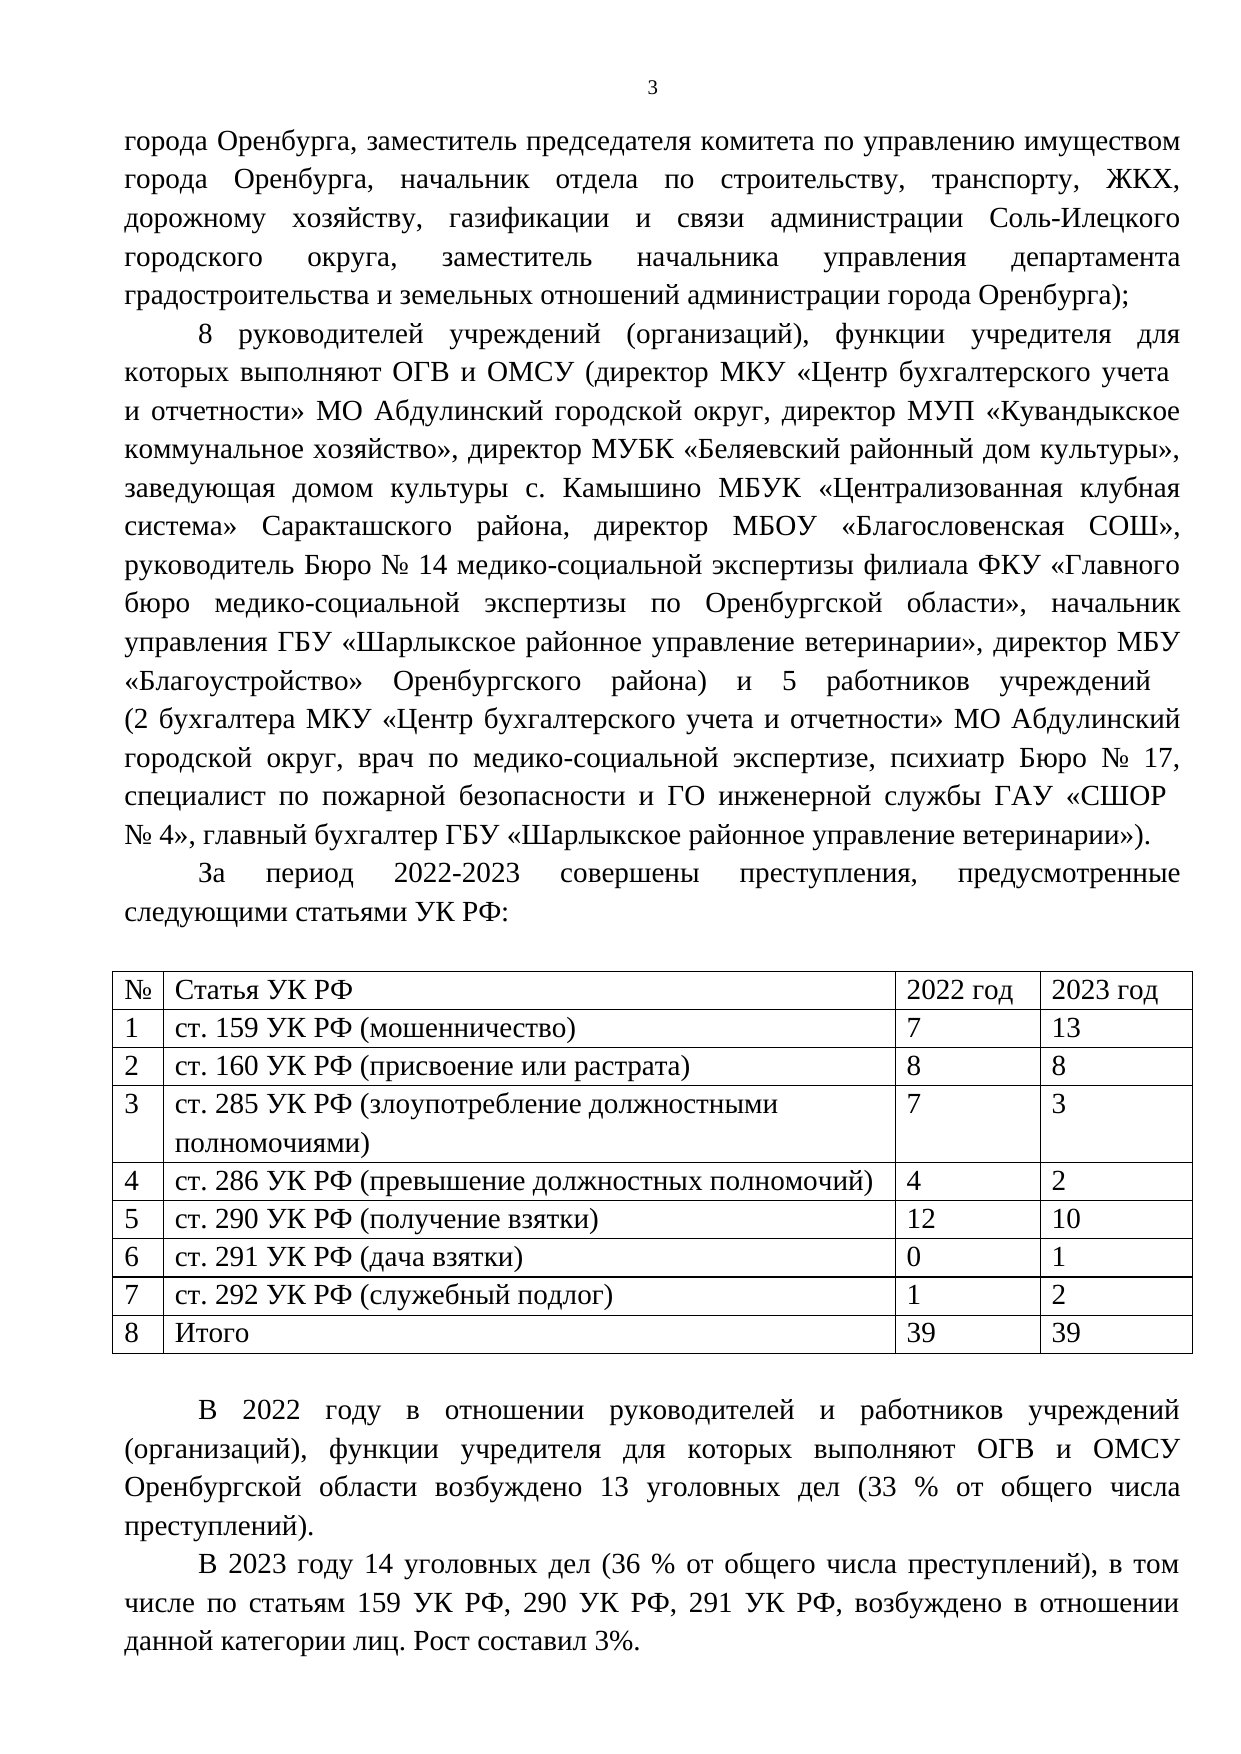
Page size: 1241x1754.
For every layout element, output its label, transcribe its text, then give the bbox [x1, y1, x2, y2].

table_cell ст. 286 УК РФ (превышение должностных полномочий) [164, 1163, 895, 1200]
text За период 2022-2023 совершены преступления, предусмотренные следующими статьями УК РФ: [124, 855, 1181, 927]
table_cell 0 [896, 1239, 1040, 1276]
table_cell 4 [113, 1163, 163, 1200]
table_header Статья УК РФ [164, 972, 895, 1009]
table_cell 2 [1041, 1278, 1192, 1314]
table_cell ст. 159 УК РФ (мошенничество) [164, 1010, 895, 1047]
text В 2022 году в отношении руководителей и работников учреждений (организаций), функции учредителя для которых выполняют ОГВ и ОМСУ Оренбургской области возбуждено 13 уголовных дел (33 % от общего числа преступлений). [124, 1392, 1181, 1541]
table_cell ст. 285 УК РФ (злоупотребление должностными полномочиями) [164, 1086, 895, 1162]
table_cell 8 [1041, 1048, 1192, 1085]
table_cell 1 [113, 1010, 163, 1047]
table_cell 2 [113, 1048, 163, 1085]
table_cell 8 [896, 1048, 1040, 1085]
table_cell 7 [896, 1086, 1040, 1162]
table_cell ст. 290 УК РФ (получение взятки) [164, 1201, 895, 1238]
table_cell 1 [1041, 1239, 1192, 1276]
table_cell 10 [1041, 1201, 1192, 1238]
table_cell 39 [896, 1316, 1040, 1353]
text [124, 123, 1181, 311]
table_cell ст. 292 УК РФ (служебный подлог) [164, 1278, 895, 1314]
table_cell 7 [113, 1278, 163, 1314]
table_cell 1 [896, 1278, 1040, 1314]
table_cell Итого [164, 1316, 895, 1353]
table_header 2023 год [1041, 972, 1192, 1009]
table_cell 2 [1041, 1163, 1192, 1200]
table_header № [113, 972, 163, 1009]
table_cell ст. 160 УК РФ (присвоение или растрата) [164, 1048, 895, 1085]
table_cell 5 [113, 1201, 163, 1238]
table_cell ст. 291 УК РФ (дача взятки) [164, 1239, 895, 1276]
table_cell 7 [896, 1010, 1040, 1047]
text 8 руководителей учреждений (организаций), функции учредителя для которых выполняют ОГВ и ОМСУ (директор МКУ «Центр бухгалтерского учета и отчетности» МО Абдулинский городской округ, директор МУП «Кувандыкское коммунальное хозяйство», директор МУБК «Беляевский районный дом культуры», заведующая домом культуры с. Камышино МБУК «Централизованная клубная система» Саракташского района, директор МБОУ «Благословенская СОШ», руководитель Бюро № 14 медико-социальной экспертизы филиала ФКУ «Главного бюро медико-социальной экспертизы по Оренбургской области», начальник управления ГБУ «Шарлыкское районное управление ветеринарии», директор МБУ «Благоустройство» Оренбургского района) и 5 работников учреждений (2 бухгалтера МКУ «Центр бухгалтерского учета и отчетности» МО Абдулинский городской округ, врач по медико-социальной экспертизе, психиатр Бюро № 17, специалист по пожарной безопасности и ГО инженерной службы ГАУ «СШОР № 4», главный бухгалтер ГБУ «Шарлыкское районное управление ветеринарии»). [124, 316, 1181, 850]
table_cell 4 [896, 1163, 1040, 1200]
table_cell 3 [113, 1086, 163, 1162]
table_cell 13 [1041, 1010, 1192, 1047]
table_cell 12 [896, 1201, 1040, 1238]
table_header 2022 год [896, 972, 1040, 1009]
table_cell 8 [113, 1316, 163, 1353]
table_cell 39 [1041, 1316, 1192, 1353]
table_cell 3 [1041, 1086, 1192, 1162]
table_cell 6 [113, 1239, 163, 1276]
text В 2023 году 14 уголовных дел (36 % от общего числа преступлений), в том числе по статьям 159 УК РФ, 290 УК РФ, 291 УК РФ, возбуждено в отношении данной категории лиц. Рост составил 3%. [124, 1546, 1181, 1657]
